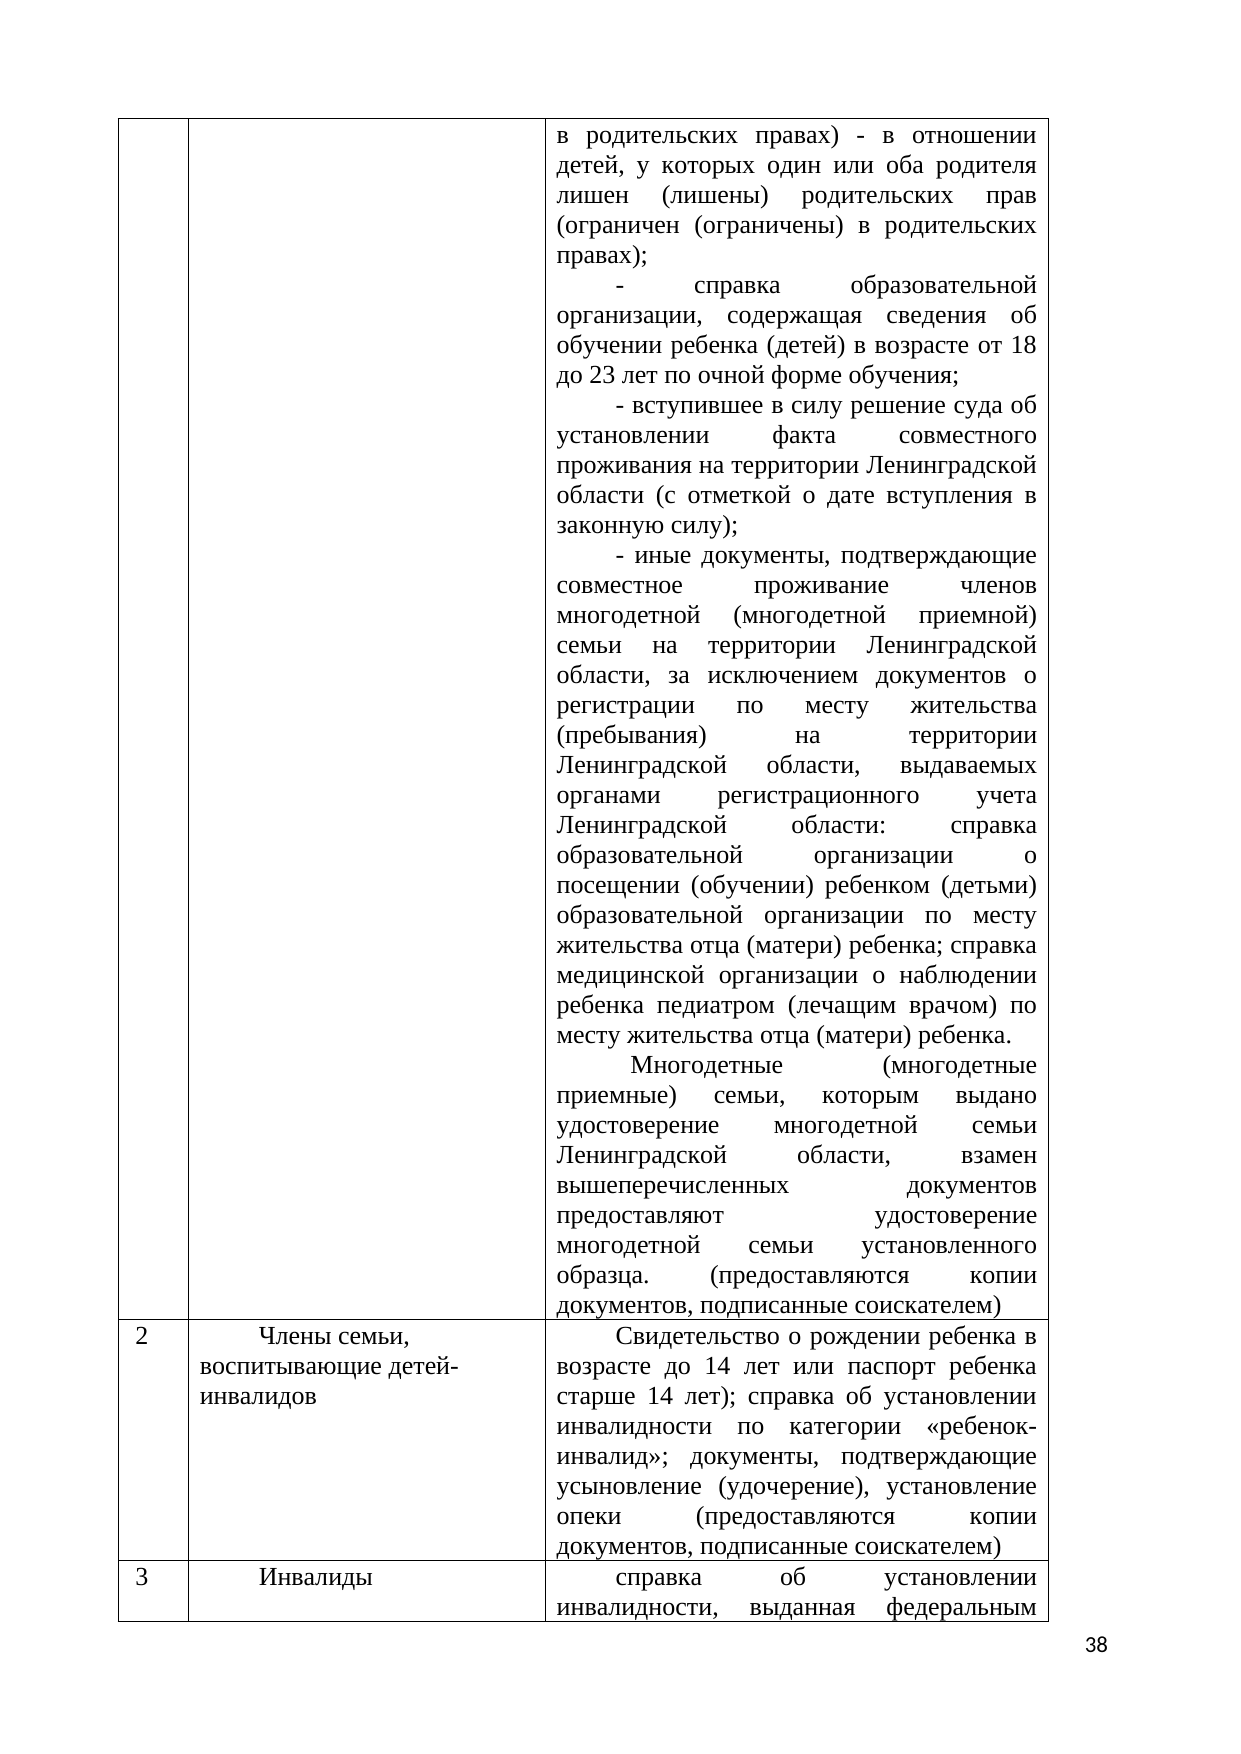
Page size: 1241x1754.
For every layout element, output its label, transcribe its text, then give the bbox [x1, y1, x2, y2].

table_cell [546, 119, 1048, 1319]
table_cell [189, 119, 545, 1319]
table_cell 3 [119, 1561, 188, 1621]
table_cell Свидетельство о рождении ребенка в возрасте до 14 лет или паспорт ребенка старше 14 лет); справка об установлении инвалидности по категории «ребенок-инвалид»; документы, подтверждающие усыновление (удочерение), установление опеки (предоставляются копии документов, подписанные соискателем) [546, 1320, 1048, 1560]
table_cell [546, 1561, 1048, 1621]
table_cell 2 [119, 1320, 188, 1560]
table_cell Инвалиды [189, 1561, 545, 1621]
table_cell 1 [119, 119, 188, 1319]
table_cell Члены семьи, воспитывающие детей-инвалидов [189, 1320, 545, 1560]
